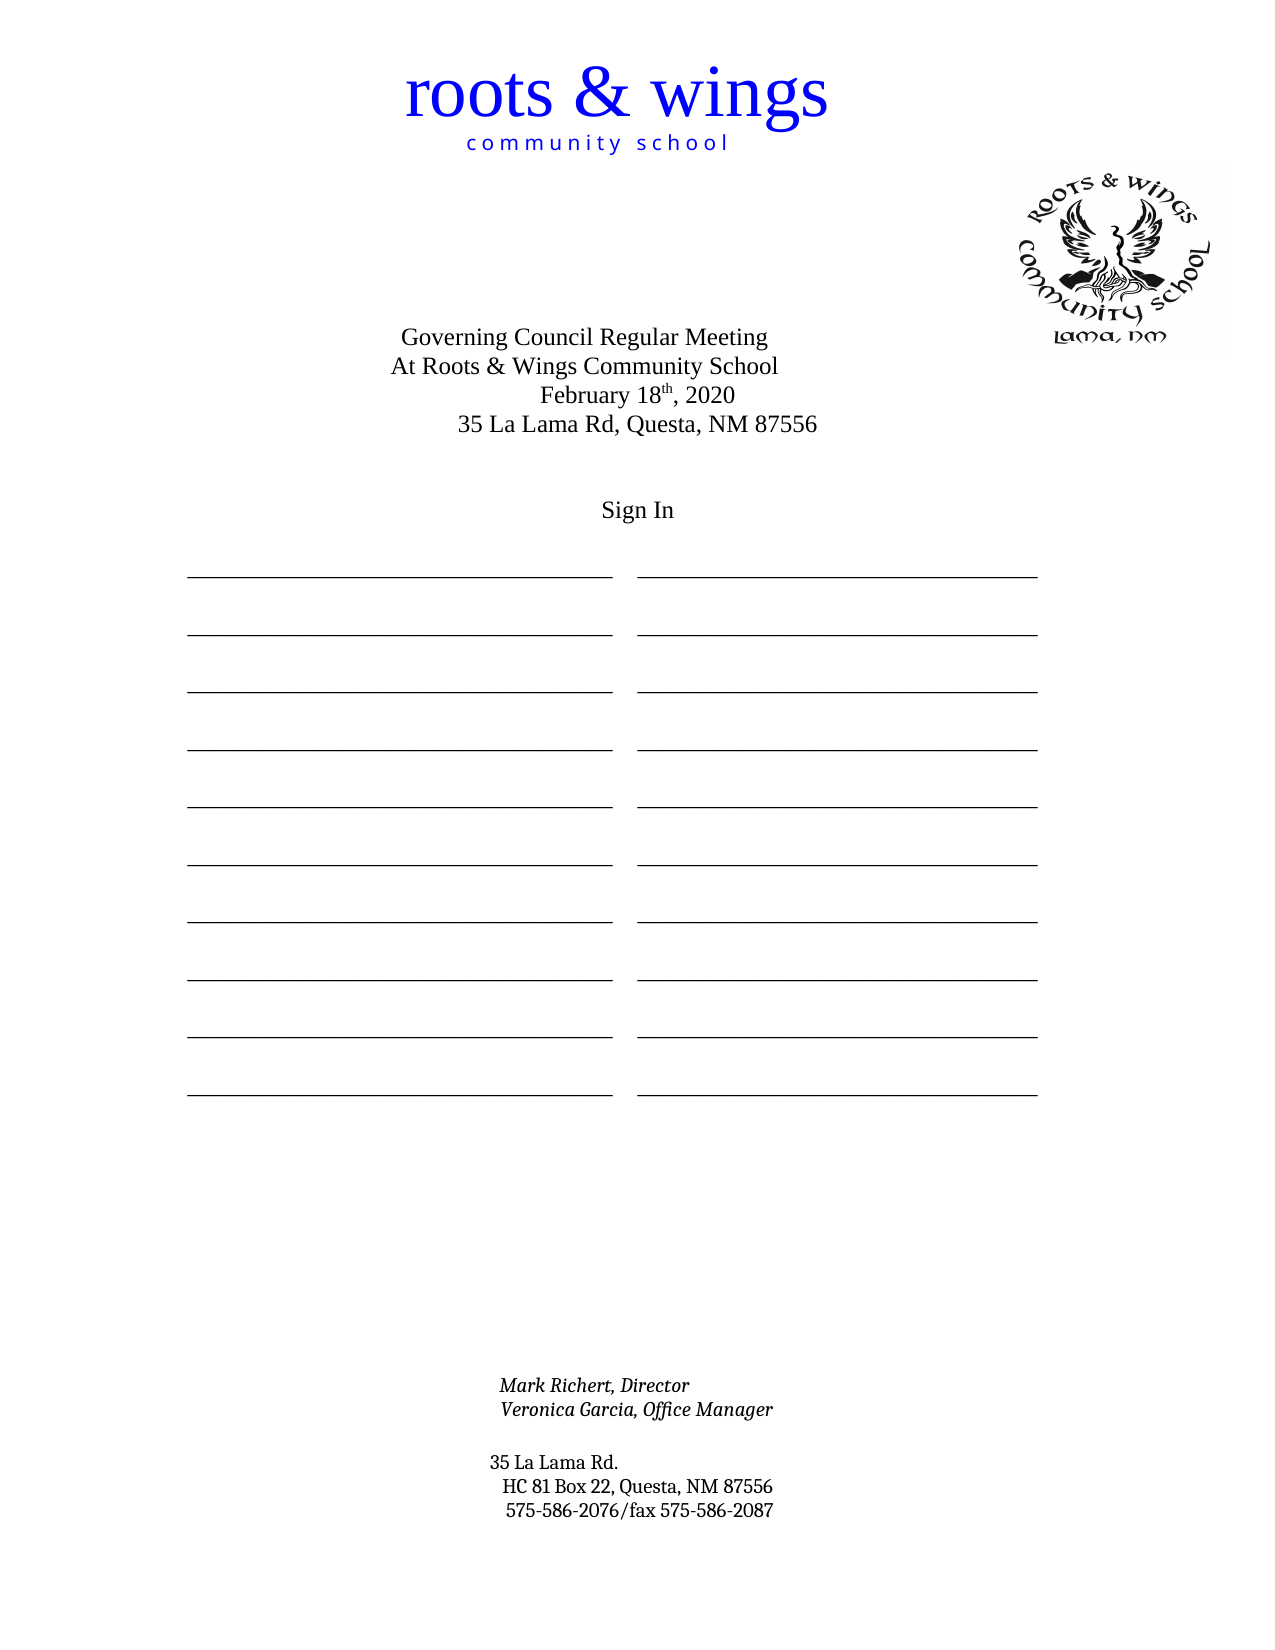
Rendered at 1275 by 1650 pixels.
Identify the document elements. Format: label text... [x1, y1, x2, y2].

text __________________________________ ________________________________ [187, 1070, 1087, 1099]
picture [1000, 162, 1229, 355]
text 35 La Lama Rd, Questa, NM 87556 [187, 409, 1087, 437]
text __________________________________ ________________________________ [187, 552, 1087, 581]
text Governing Council Regular Meeting [187, 322, 1087, 351]
text At Roots & Wings Community School [187, 351, 1087, 380]
text February 18th, 2020 [187, 380, 1087, 409]
text __________________________________ ________________________________ [187, 610, 1087, 639]
text __________________________________ ________________________________ [187, 840, 1087, 869]
text __________________________________ ________________________________ [187, 897, 1087, 926]
text __________________________________ ________________________________ [187, 782, 1087, 811]
text __________________________________ ________________________________ [187, 667, 1087, 696]
text Sign In [187, 495, 1087, 524]
text __________________________________ ________________________________ [187, 725, 1087, 754]
text __________________________________ ________________________________ [187, 955, 1087, 984]
text __________________________________ ________________________________ [187, 1012, 1087, 1041]
